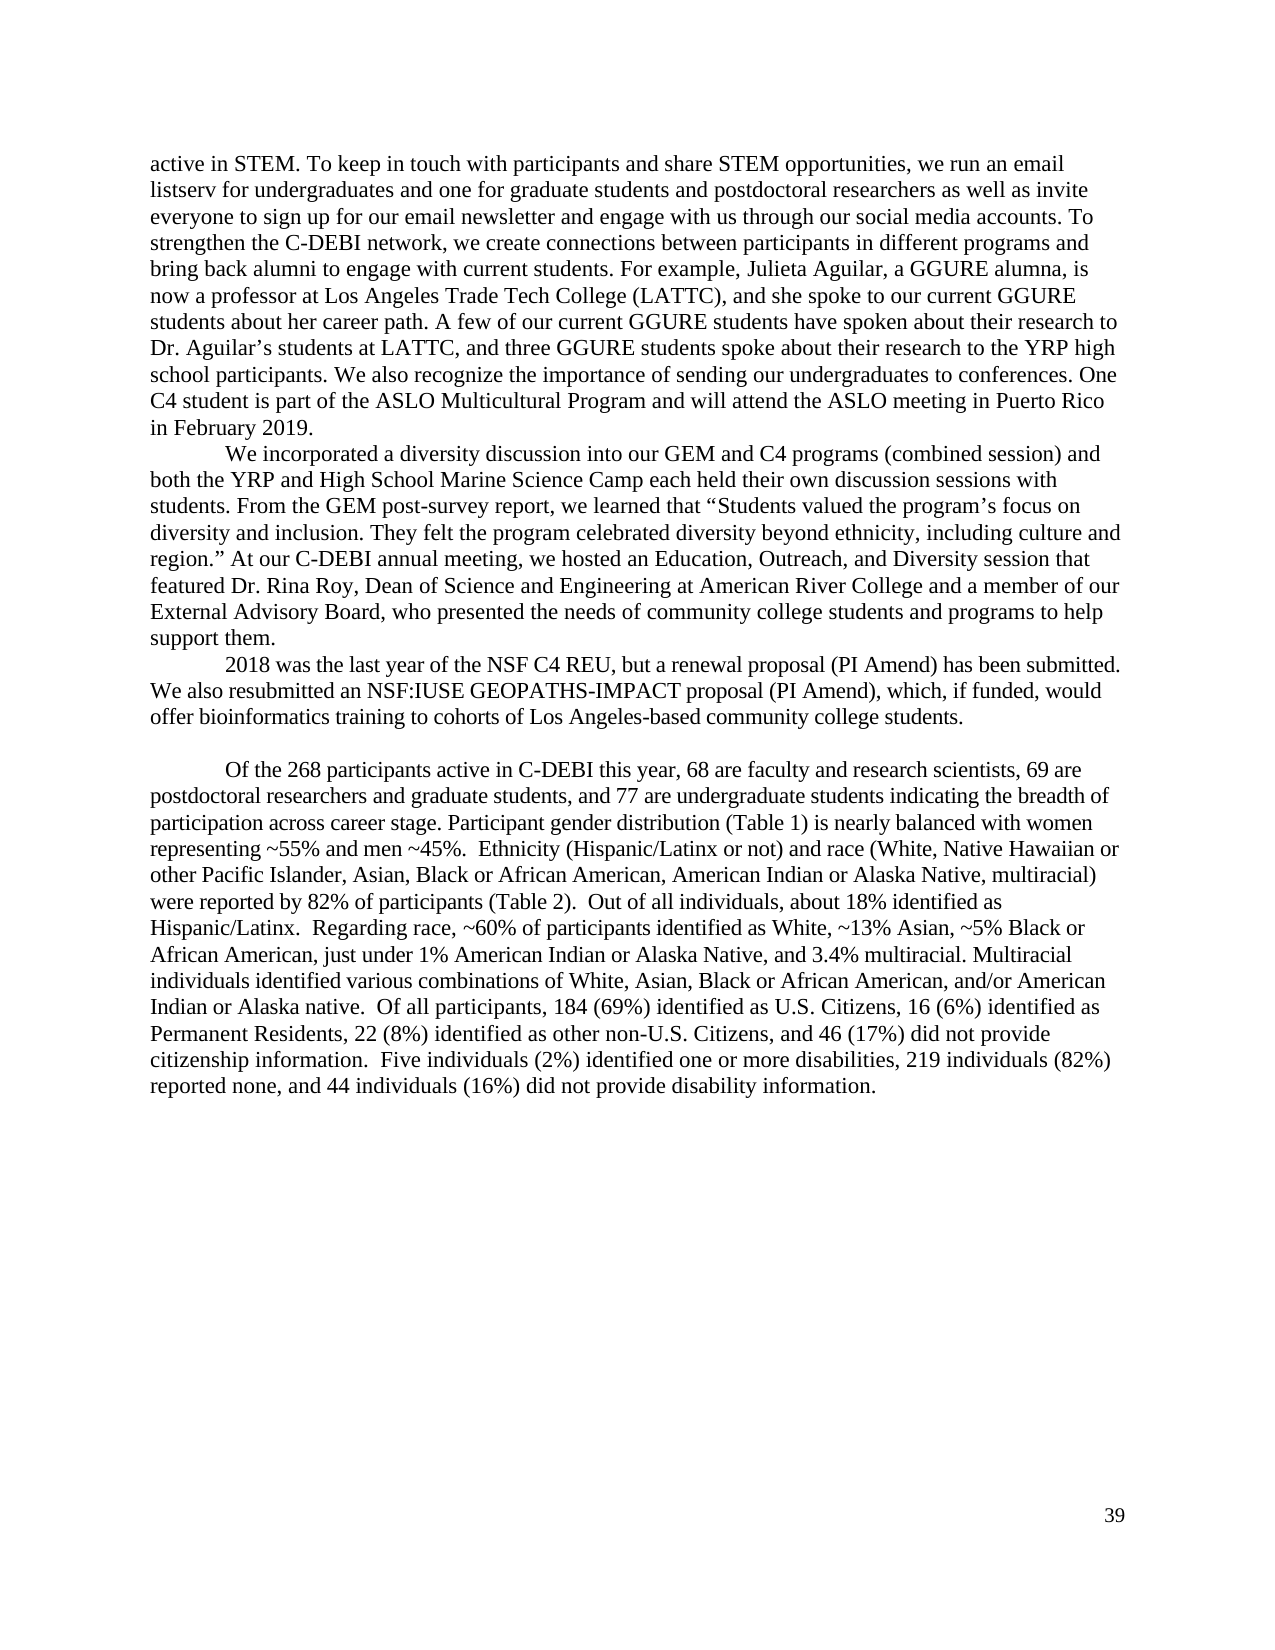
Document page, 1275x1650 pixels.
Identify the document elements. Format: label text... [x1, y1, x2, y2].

text Of the 268 participants active in C-DEBI this year, 68 are faculty and research scientists, 69 are postdoctoral researchers and graduate students, and 77 are undergraduate students indicating the breadth of participation across career stage. Participant gender distribution (Table 1) is nearly balanced with women representing ~55% and men ~45%. Ethnicity (Hispanic/Latinx or not) and race (White, Native Hawaiian or other Pacific Islander, Asian, Black or African American, American Indian or Alaska Native, multiracial) were reported by 82% of participants (Table 2). Out of all individuals, about 18% identified as Hispanic/Latinx. Regarding race, ~60% of participants identified as White, ~13% Asian, ~5% Black or African American, just under 1% American Indian or Alaska Native, and 3.4% multiracial. Multiracial individuals identified various combinations of White, Asian, Black or African American, and/or American Indian or Alaska native. Of all participants, 184 (69%) identified as U.S. Citizens, 16 (6%) identified as Permanent Residents, 22 (8%) identified as other non-U.S. Citizens, and 46 (17%) did not provide citizenship information. Five individuals (2%) identified one or more disabilities, 219 individuals (82%) reported none, and 44 individuals (16%) did not provide disability information. [150, 756, 1125, 1099]
text We incorporated a diversity discussion into our GEM and C4 programs (combined session) and both the YRP and High School Marine Science Camp each held their own discussion sessions with students. From the GEM post-survey report, we learned that “Students valued the program’s focus on diversity and inclusion. They felt the program celebrated diversity beyond ethnicity, including culture and region.” At our C-DEBI annual meeting, we hosted an Education, Outreach, and Diversity session that featured Dr. Rina Roy, Dean of Science and Engineering at American River College and a member of our External Advisory Board, who presented the needs of community college students and programs to help support them. [150, 440, 1125, 651]
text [150, 150, 1125, 440]
text 2018 was the last year of the NSF C4 REU, but a renewal proposal (PI Amend) has been submitted. We also resubmitted an NSF:IUSE GEOPATHS-IMPACT proposal (PI Amend), which, if funded, would offer bioinformatics training to cohorts of Los Angeles-based community college students. [150, 651, 1125, 730]
